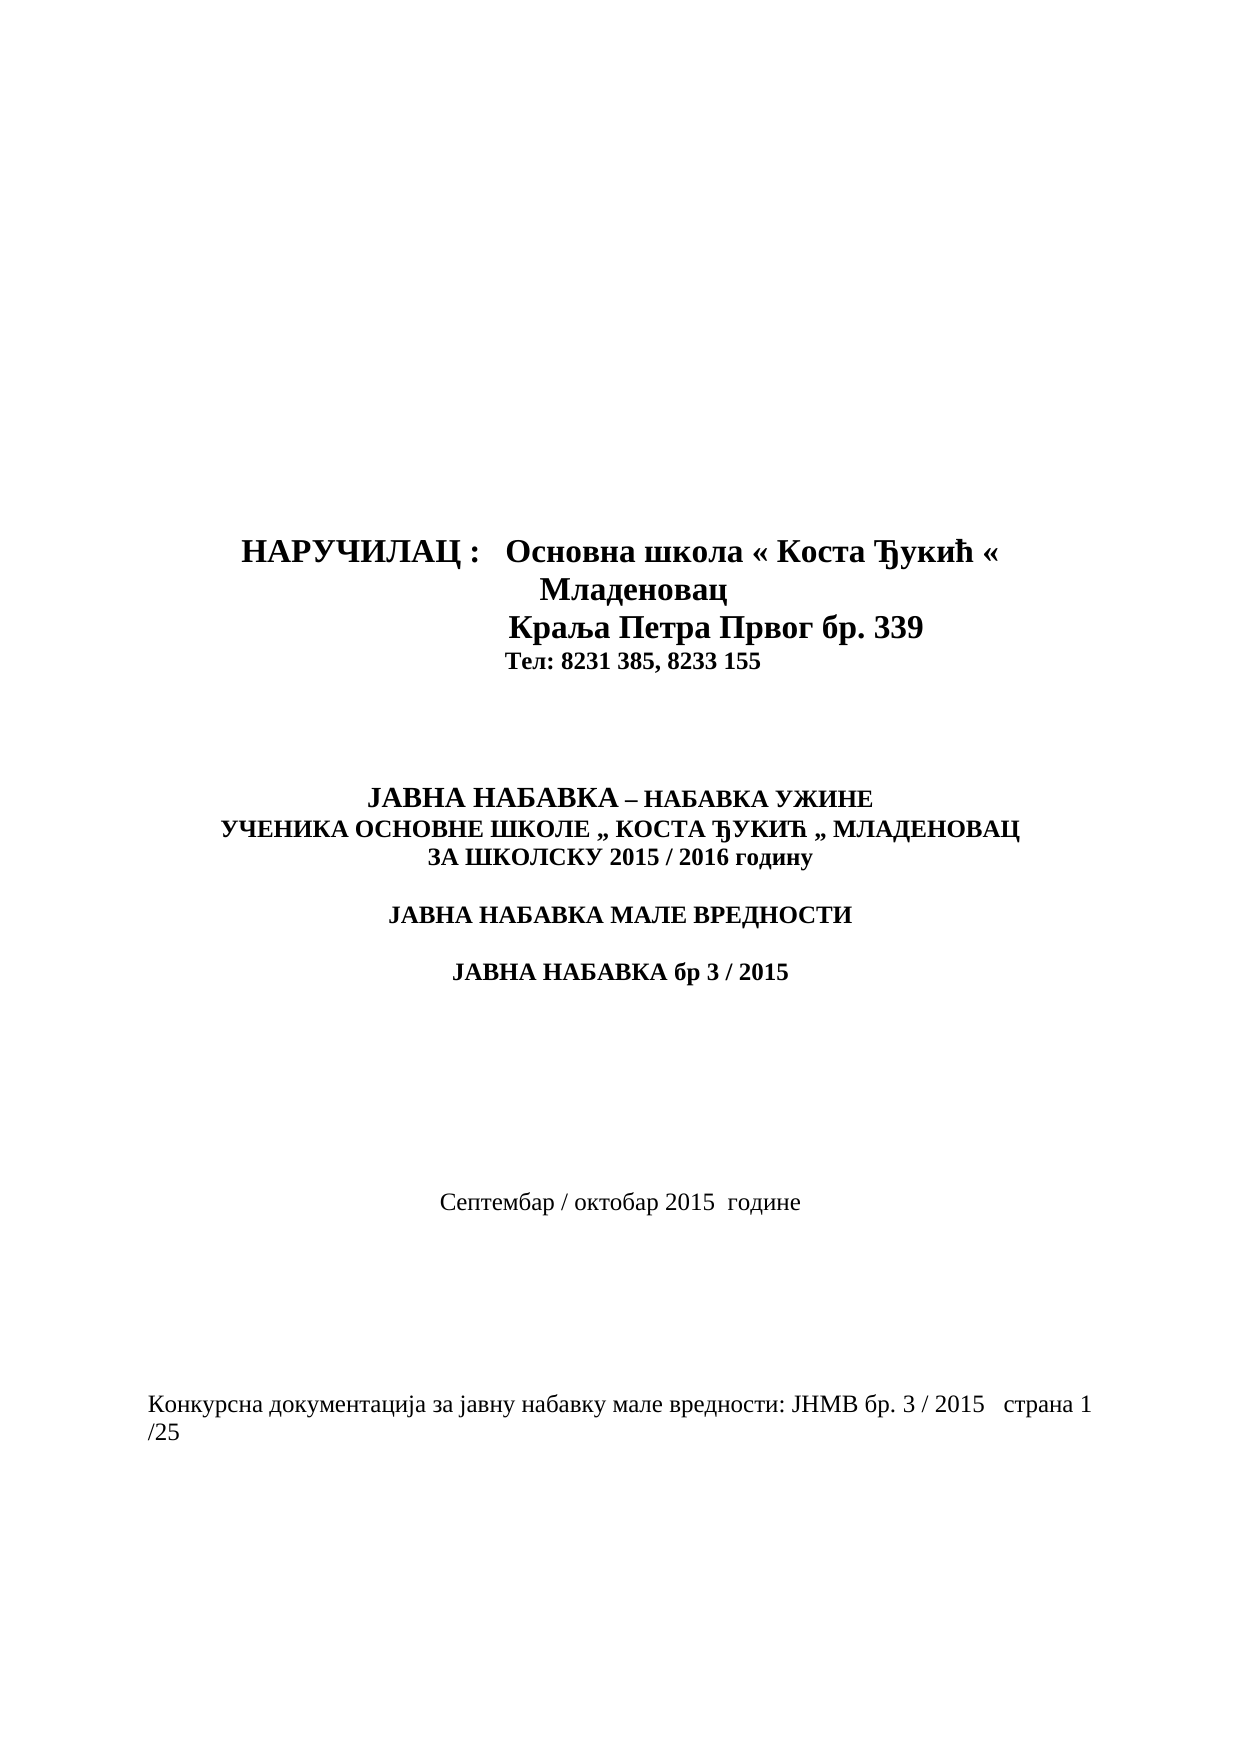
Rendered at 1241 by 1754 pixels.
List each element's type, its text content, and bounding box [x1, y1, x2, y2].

text Тел: 8231 385, 8233 155 [148, 646, 1093, 675]
text ЈАВНА НАБАВКА – НАБАВКА УЖИНЕ [148, 780, 1093, 814]
text Младеновац [373, 569, 1093, 608]
text Конкурсна документација за јавну набавку мале вредности: ЈНМВ бр. 3 / 2015 страна 1 /25 [148, 1389, 1093, 1446]
text Краља Петра Првог бр. 339 [298, 608, 1093, 646]
text ЈАВНА НАБАВКА МАЛЕ ВРЕДНОСТИ [148, 900, 1093, 929]
text НАРУЧИЛАЦ : Основна школа « Коста Ђукић « [148, 531, 1093, 569]
text ЈАВНА НАБАВКА бр 3 / 2015 [148, 957, 1093, 986]
text УЧЕНИКА ОСНОВНЕ ШКОЛЕ „ КОСТА ЂУКИЋ „ МЛАДЕНОВАЦ [148, 814, 1093, 842]
text Септембар / октобар 2015 године [148, 1187, 1093, 1216]
text ЗА ШКОЛСКУ 2015 / 2016 годину [148, 842, 1093, 871]
